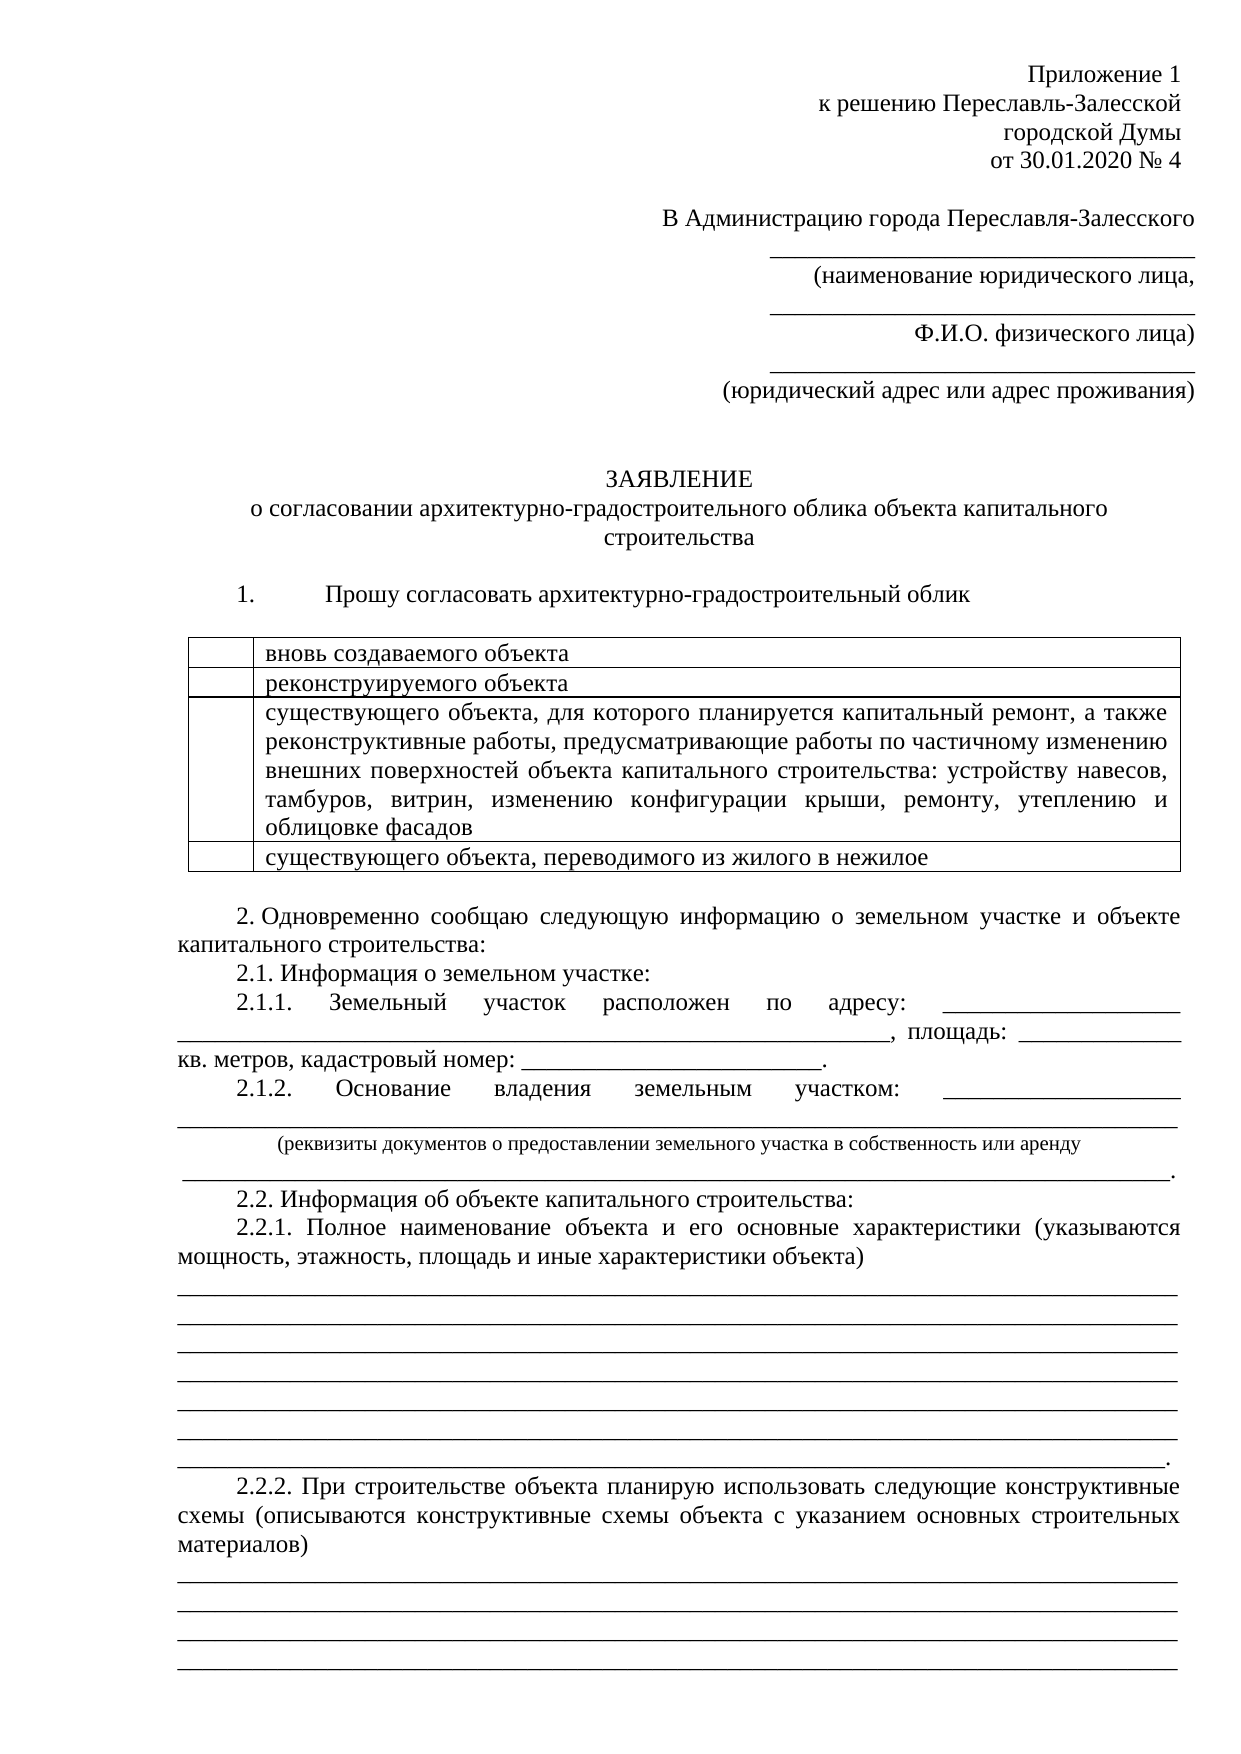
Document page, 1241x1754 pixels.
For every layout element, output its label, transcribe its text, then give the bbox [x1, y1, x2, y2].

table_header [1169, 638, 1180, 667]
text _______________________________________________________________________________________________________________________________________________________________________________________________________________________________________________________________________________________________________________________________________________________________________________________________________________________________________________________________________________________________________________________________________________________________________________. [177, 1270, 1181, 1471]
table_cell [189, 698, 253, 841]
text 2. Одновременно сообщаю следующую информацию о земельном участке и объекте капитального строительства: [177, 901, 1181, 958]
table_header [189, 638, 253, 667]
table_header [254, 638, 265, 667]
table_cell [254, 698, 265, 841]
text о согласовании архитектурно-градостроительного облика объекта капитального строительства [177, 493, 1181, 551]
table_cell [189, 668, 253, 696]
text 2.1. Информация о земельном участке: [177, 958, 1181, 987]
text ЗАЯВЛЕНИЕ [177, 464, 1181, 493]
text (реквизиты документов о предоставлении земельного участка в собственность или аренду _______________________________________________________________________________. [177, 1131, 1181, 1184]
list Прошу согласовать архитектурно-градостроительный облик [177, 579, 1181, 608]
text от 30.01.2020 № 4 [177, 145, 1181, 174]
table_cell [189, 842, 253, 871]
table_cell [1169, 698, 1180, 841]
text 2.2.1. Полное наименование объекта и его основные характеристики (указываются мощность, этажность, площадь и иные характеристики объекта) [177, 1212, 1181, 1270]
text городской Думы [177, 117, 1181, 145]
text 2.2.2. При строительстве объекта планирую использовать следующие конструктивные схемы (описываются конструктивные схемы объекта с указанием основных строительных материалов) [177, 1471, 1181, 1557]
text 2.1.2. Основание владения земельным участком: ___________________ ________________________________________________________________________________ [177, 1073, 1181, 1131]
text Приложение 1 [177, 59, 1181, 88]
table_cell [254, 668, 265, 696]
text 2.1.1. Земельный участок расположен по адресу: ___________________ _________________________________________________________, площадь: _____________ кв. метров, кадастровый номер: ________________________. [177, 987, 1181, 1073]
text 2.2. Информация об объекте капитального строительства: [177, 1184, 1181, 1212]
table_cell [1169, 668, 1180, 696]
text к решению Переславль-Залесской [177, 88, 1181, 117]
table_header В Администрацию города Переславля-Залесского __________________________________ (наименование юридического лица, __________________________________ Ф.И.О. физического лица) __________________________________ (юридический адрес или адрес проживания) [661, 203, 1240, 436]
table_cell существующего объекта, переводимого из жилого в нежилое [254, 842, 1180, 871]
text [177, 1557, 1181, 1672]
